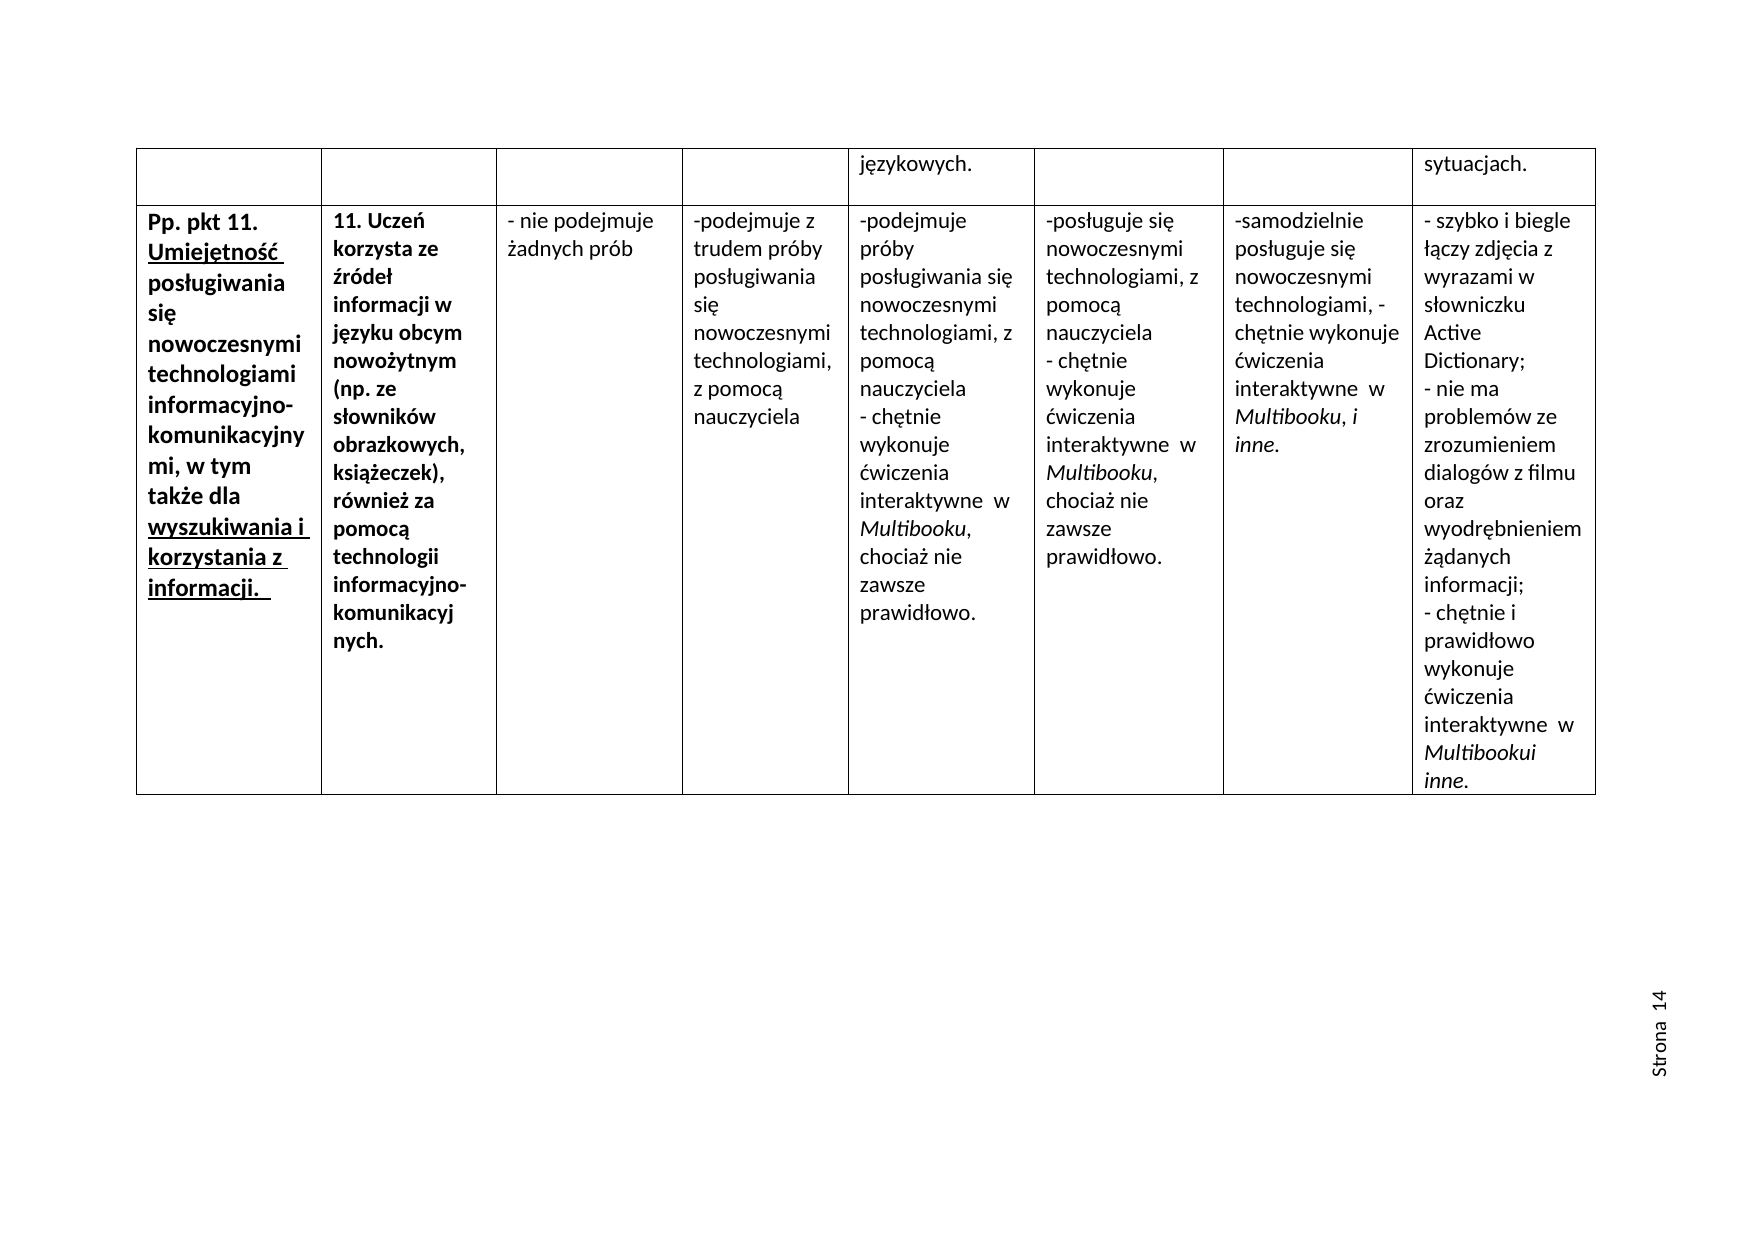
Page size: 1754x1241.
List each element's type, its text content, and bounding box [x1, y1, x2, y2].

table_cell - szybko i biegle łączy zdjęcia z wyrazami w słowniczku Active Dictionary; - nie ma problemów ze zrozumieniem dialogów z filmu oraz wyodrębnieniem żądanych informacji; - chętnie i prawidłowo wykonuje ćwiczenia interaktywne w Multibookui inne. [1413, 206, 1595, 794]
table_cell Pp. pkt 11. Umiejętność posługiwania się nowoczesnymi technologiami informacyjno-komunikacyjnymi, w tym także dla wyszukiwania i korzystania z informacji. [137, 206, 321, 794]
table_cell - nie podejmuje żadnych prób [497, 206, 682, 794]
table_cell 11. Uczeń korzysta ze źródeł informacji w języku obcym nowożytnym (np. ze słowników obrazkowych, książeczek), również za pomocą technologii informacyjno-komunikacyj nych. [322, 206, 496, 794]
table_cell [1413, 149, 1595, 205]
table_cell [849, 149, 1034, 205]
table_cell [322, 149, 496, 205]
table_cell -samodzielnie posługuje się nowoczesnymi technologiami, - chętnie wykonuje ćwiczenia interaktywne w Multibooku, i inne. [1224, 206, 1412, 794]
table_cell -podejmuje próby posługiwania się nowoczesnymi technologiami, z pomocą nauczyciela - chętnie wykonuje ćwiczenia interaktywne w Multibooku, chociaż nie zawsze prawidłowo. [849, 206, 1034, 794]
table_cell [1035, 149, 1223, 205]
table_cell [497, 149, 682, 205]
table_cell -podejmuje z trudem próby posługiwania się nowoczesnymi technologiami, z pomocą nauczyciela [683, 206, 848, 794]
table_cell -posługuje się nowoczesnymi technologiami, z pomocą nauczyciela - chętnie wykonuje ćwiczenia interaktywne w Multibooku, chociaż nie zawsze prawidłowo. [1035, 206, 1223, 794]
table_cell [683, 149, 848, 205]
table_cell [1224, 149, 1412, 205]
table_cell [137, 149, 321, 205]
